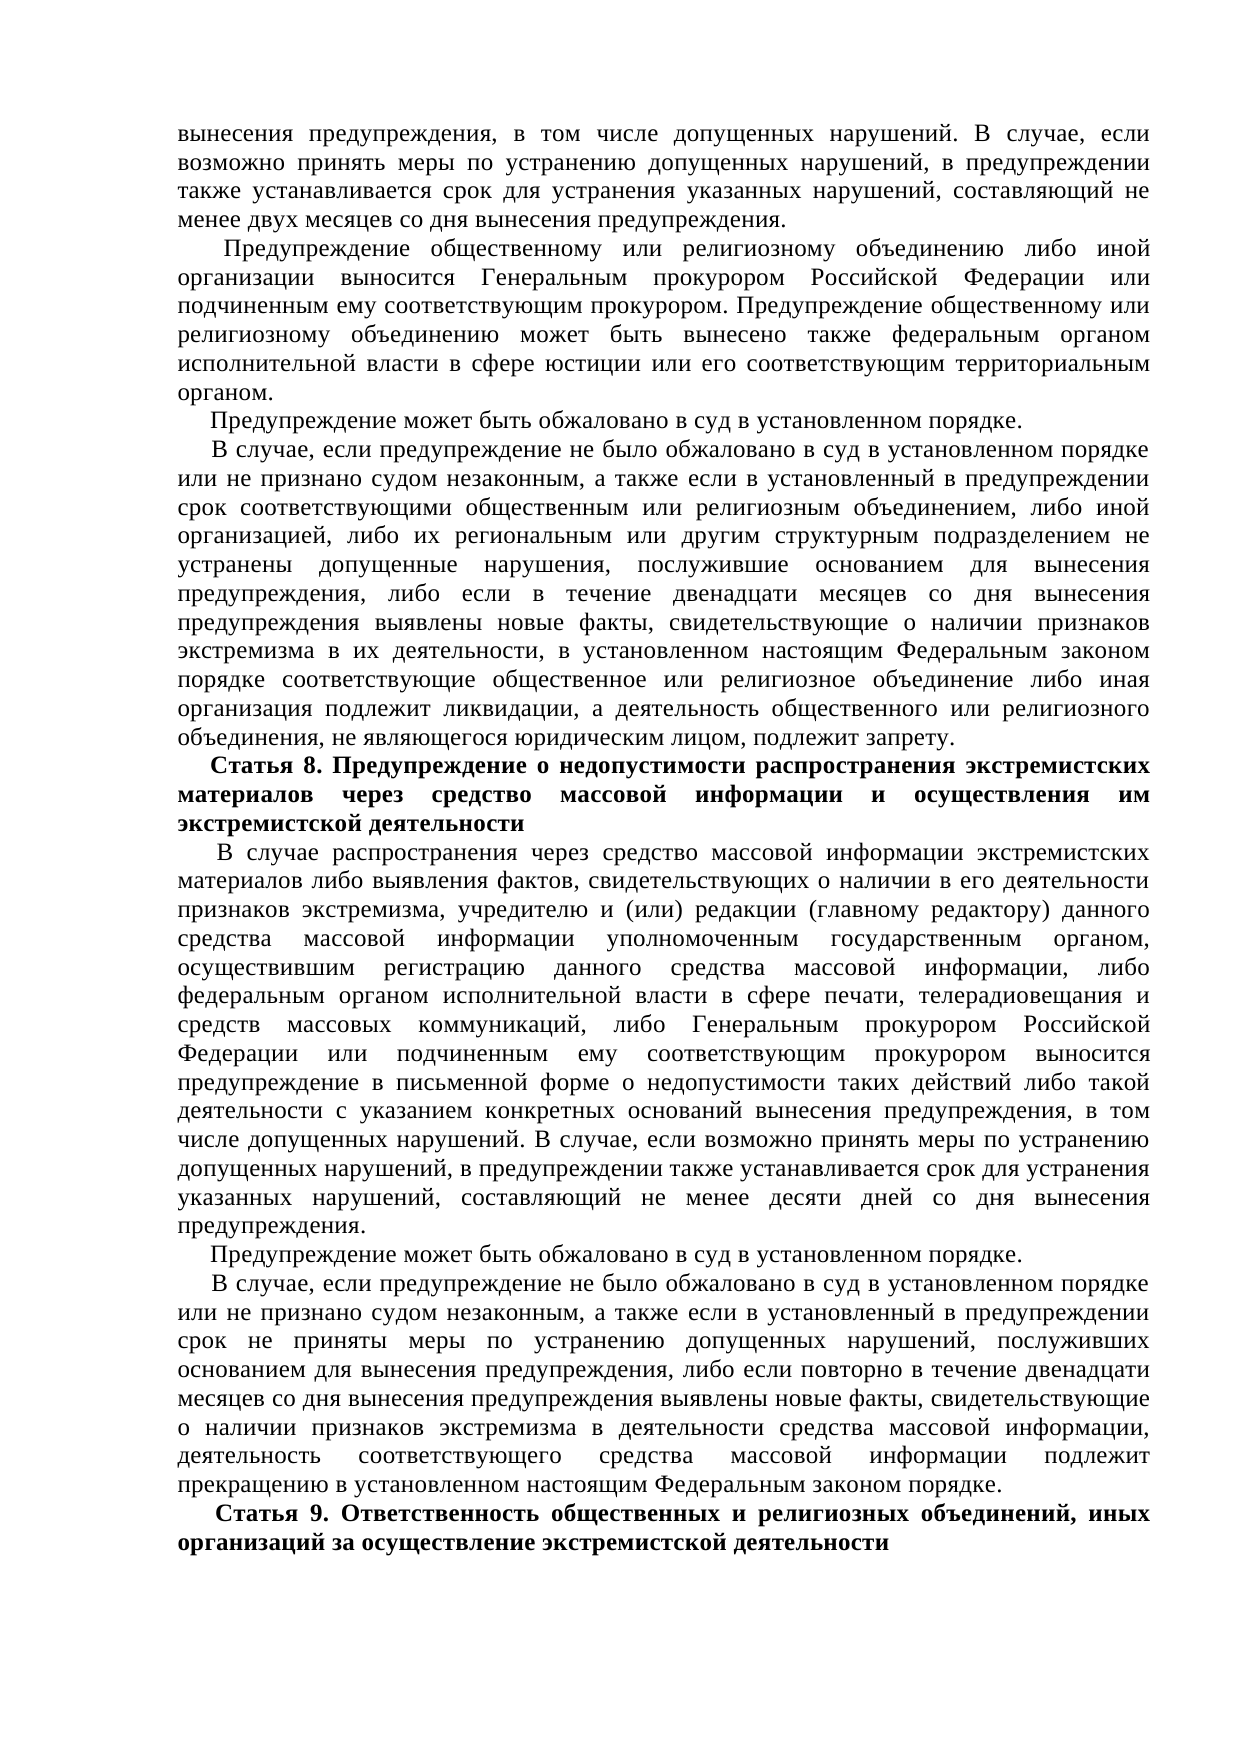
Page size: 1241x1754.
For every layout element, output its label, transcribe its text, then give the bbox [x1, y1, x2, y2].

text Предупреждение может быть обжаловано в суд в установленном порядке. [177, 1239, 1152, 1268]
text Предупреждение может быть обжаловано в суд в установленном порядке. [177, 406, 1152, 434]
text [177, 118, 1152, 233]
text Статья 8. Предупреждение о недопустимости распространения экстремистских материалов через средство массовой информации и осуществления им экстремистской деятельности [177, 751, 1152, 837]
text В случае, если предупреждение не было обжаловано в суд в установленном порядке или не признано судом незаконным, а также если в установленный в предупреждении срок соответствующими общественным или религиозным объединением, либо иной организацией, либо их региональным или другим структурным подразделением не устранены допущенные нарушения, послужившие основанием для вынесения предупреждения, либо если в течение двенадцати месяцев со дня вынесения предупреждения выявлены новые факты, свидетельствующие о наличии признаков экстремизма в их деятельности, в установленном настоящим Федеральным законом порядке соответствующие общественное или религиозное объединение либо иная организация подлежит ликвидации, а деятельность общественного или религиозного объединения, не являющегося юридическим лицом, подлежит запрету. [177, 434, 1152, 751]
text Предупреждение общественному или религиозному объединению либо иной организации выносится Генеральным прокурором Российской Федерации или подчиненным ему соответствующим прокурором. Предупреждение общественному или религиозному объединению может быть вынесено также федеральным органом исполнительной власти в сфере юстиции или его соответствующим территориальным органом. [177, 233, 1152, 406]
text В случае распространения через средство массовой информации экстремистских материалов либо выявления фактов, свидетельствующих о наличии в его деятельности признаков экстремизма, учредителю и (или) редакции (главному редактору) данного средства массовой информации уполномоченным государственным органом, осуществившим регистрацию данного средства массовой информации, либо федеральным органом исполнительной власти в сфере печати, телерадиовещания и средств массовых коммуникаций, либо Генеральным прокурором Российской Федерации или подчиненным ему соответствующим прокурором выносится предупреждение в письменной форме о недопустимости таких действий либо такой деятельности с указанием конкретных оснований вынесения предупреждения, в том числе допущенных нарушений. В случае, если возможно принять меры по устранению допущенных нарушений, в предупреждении также устанавливается срок для устранения указанных нарушений, составляющий не менее десяти дней со дня вынесения предупреждения. [177, 837, 1152, 1239]
text Статья 9. Ответственность общественных и религиозных объединений, иных организаций за осуществление экстремистской деятельности [177, 1498, 1152, 1556]
text В случае, если предупреждение не было обжаловано в суд в установленном порядке или не признано судом незаконным, а также если в установленный в предупреждении срок не приняты меры по устранению допущенных нарушений, послуживших основанием для вынесения предупреждения, либо если повторно в течение двенадцати месяцев со дня вынесения предупреждения выявлены новые факты, свидетельствующие о наличии признаков экстремизма в деятельности средства массовой информации, деятельность соответствующего средства массовой информации подлежит прекращению в установленном настоящим Федеральным законом порядке. [177, 1268, 1152, 1498]
